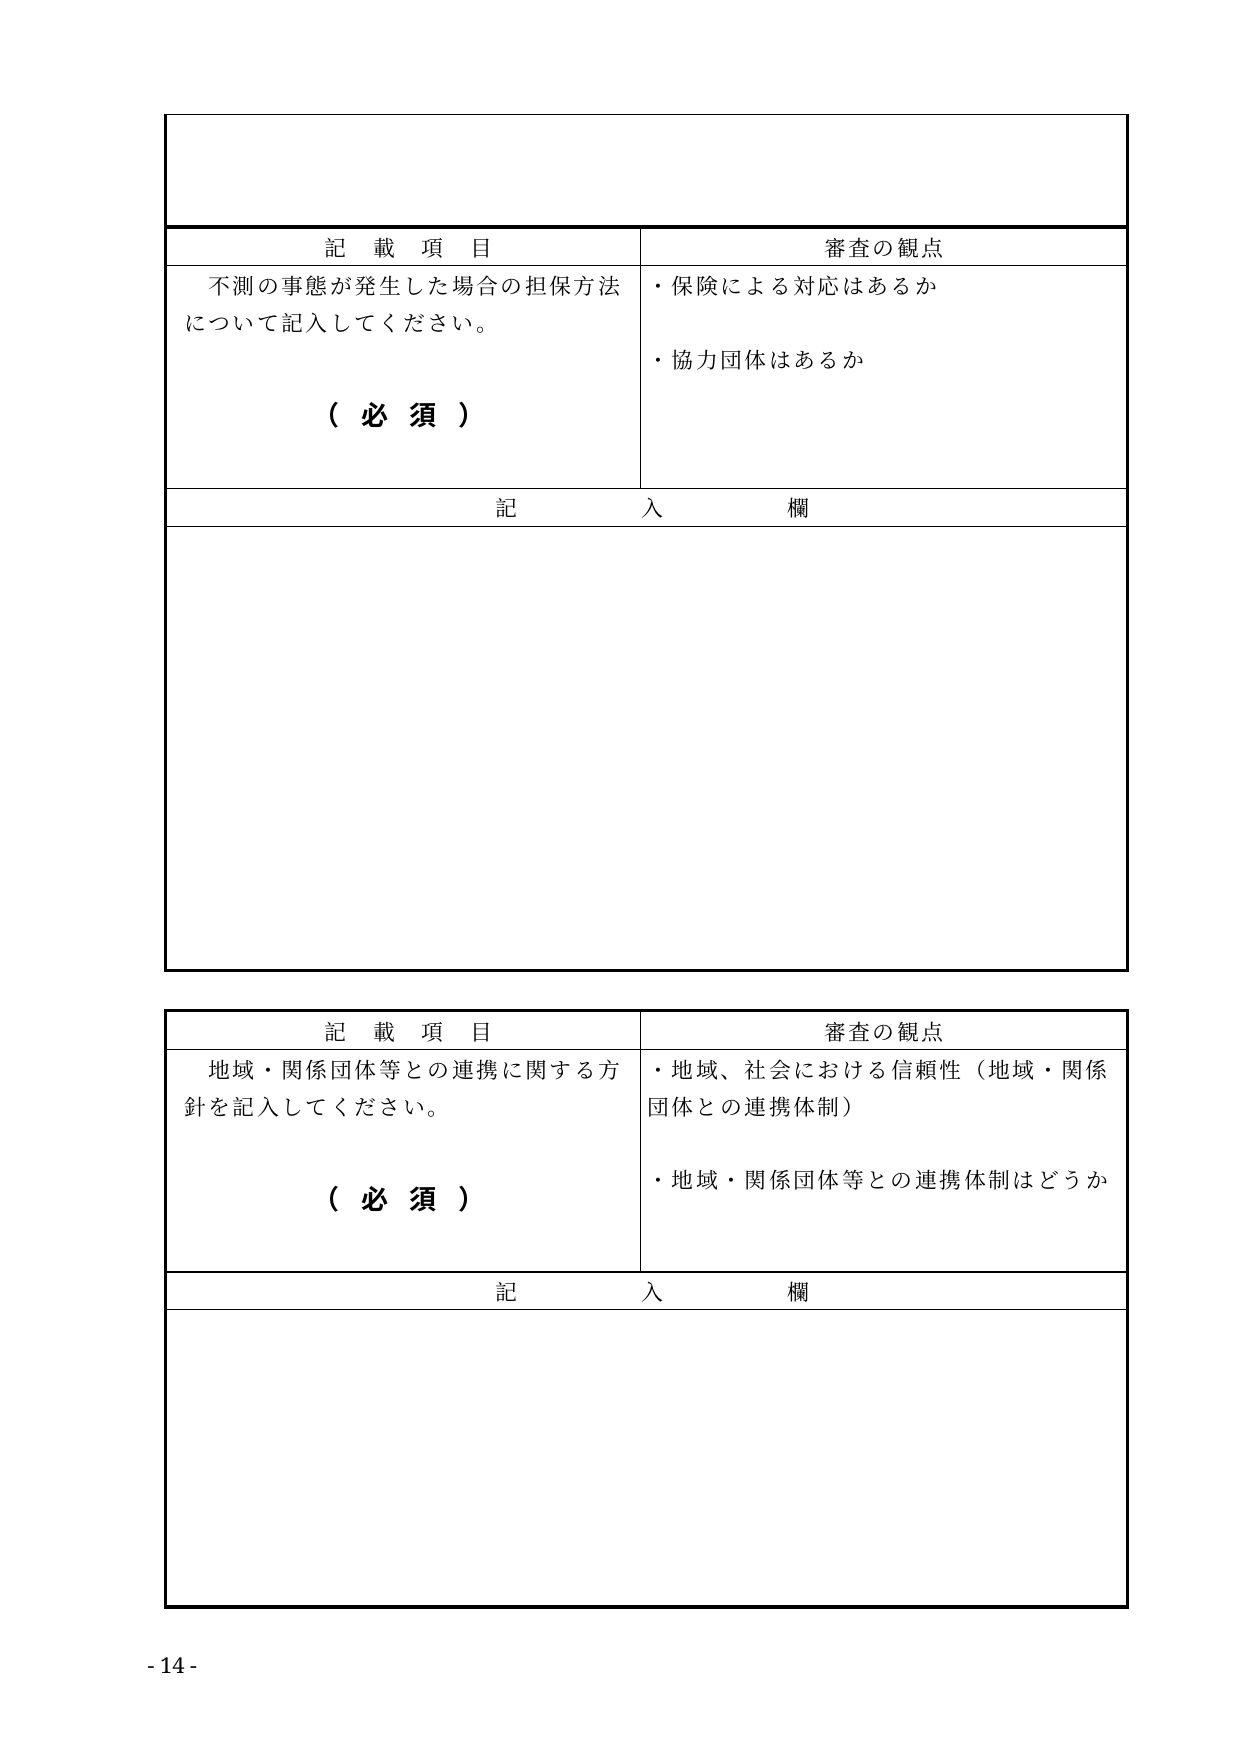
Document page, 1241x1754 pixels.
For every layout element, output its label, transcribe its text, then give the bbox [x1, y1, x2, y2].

table_cell ・保険による対応はあるか ・協力団体はあるか [641, 266, 1126, 488]
table_cell 地域・関係団体等との連携に関する方針を記入してください。 （必須） [167, 1050, 640, 1271]
table_cell 不測の事態が発生した場合の担保方法について記入してください。 （必須） [167, 266, 640, 488]
table_cell 記 入 欄 [167, 1273, 1126, 1309]
table_header 記 載 項 目 [167, 1012, 640, 1049]
table_cell [167, 1310, 1126, 1605]
table_cell ・地域、社会における信頼性（地域・関係団体との連携体制） ・地域・関係団体等との連携体制はどうか [641, 1050, 1126, 1271]
table_header 審査の観点 [641, 1012, 1126, 1049]
table_cell 記 載 項 目 [167, 229, 640, 265]
table_cell 審査の観点 [641, 229, 1126, 265]
table_cell [167, 527, 1126, 969]
table_cell [167, 115, 1126, 225]
table_cell 記 入 欄 [167, 489, 1126, 526]
